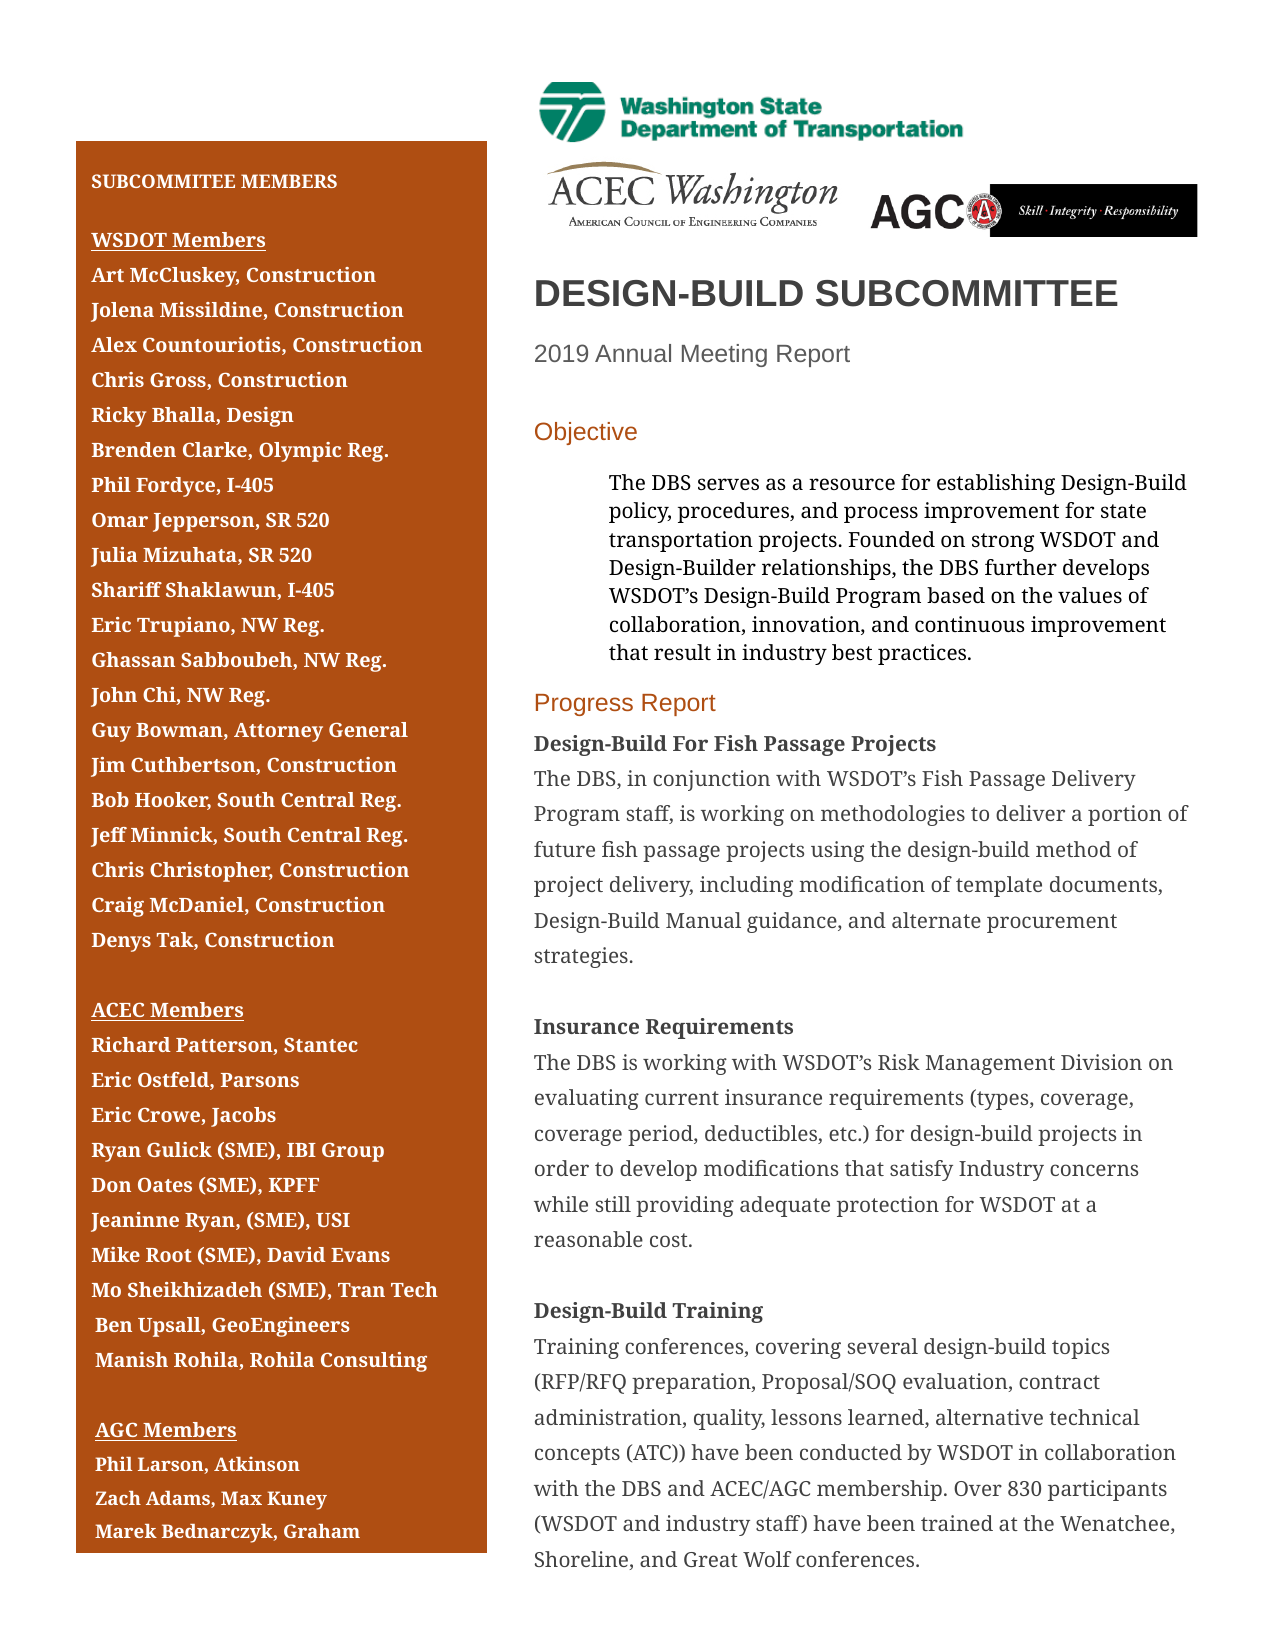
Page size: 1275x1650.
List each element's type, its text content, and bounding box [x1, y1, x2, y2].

title design-build Subcommittee [487, 277, 1200, 313]
subtitle Objective [487, 417, 1200, 446]
text The DBS is working with WSDOT’s Risk Management Division on evaluating current insurance requirements (types, coverage, coverage period, deductibles, etc.) for design-build projects in order to develop modifications that satisfy Industry concerns while still providing adequate protection for WSDOT at a reasonable cost. [487, 1048, 1200, 1254]
subtitle Progress Report [487, 688, 1200, 716]
picture [533, 148, 846, 237]
text Design-Build Training [487, 1296, 1200, 1325]
text Design-Build For Fish Passage Projects [487, 729, 1200, 757]
picture [858, 184, 1198, 237]
text Training conferences, covering several design-build topics (RFP/RFQ preparation, Proposal/SOQ evaluation, contract administration, quality, lessons learned, alternative technical concepts (ATC)) have been conducted by WSDOT in collaboration with the DBS and ACEC/AGC membership. Over 830 participants (WSDOT and industry staff) have been trained at the Wenatchee, Shoreline, and Great Wolf conferences. [75, 1332, 1200, 1573]
subtitle 2019 Annual Meeting Report [487, 338, 1200, 367]
text Insurance Requirements [487, 1012, 1200, 1041]
list The DBS serves as a resource for establishing Design-Build policy, procedures, and process improvement for state transportation projects. Founded on strong WSDOT and Design-Builder relationships, the DBS further develops WSDOT’s Design-Build Program based on the values of collaboration, innovation, and continuous improvement that result in industry best practices. [487, 468, 1200, 667]
text The DBS, in conjunction with WSDOT’s Fish Passage Delivery Program staff, is working on methodologies to deliver a portion of future fish passage projects using the design-build method of project delivery, including modification of template documents, Design-Build Manual guidance, and alternate procurement strategies. [487, 764, 1200, 970]
